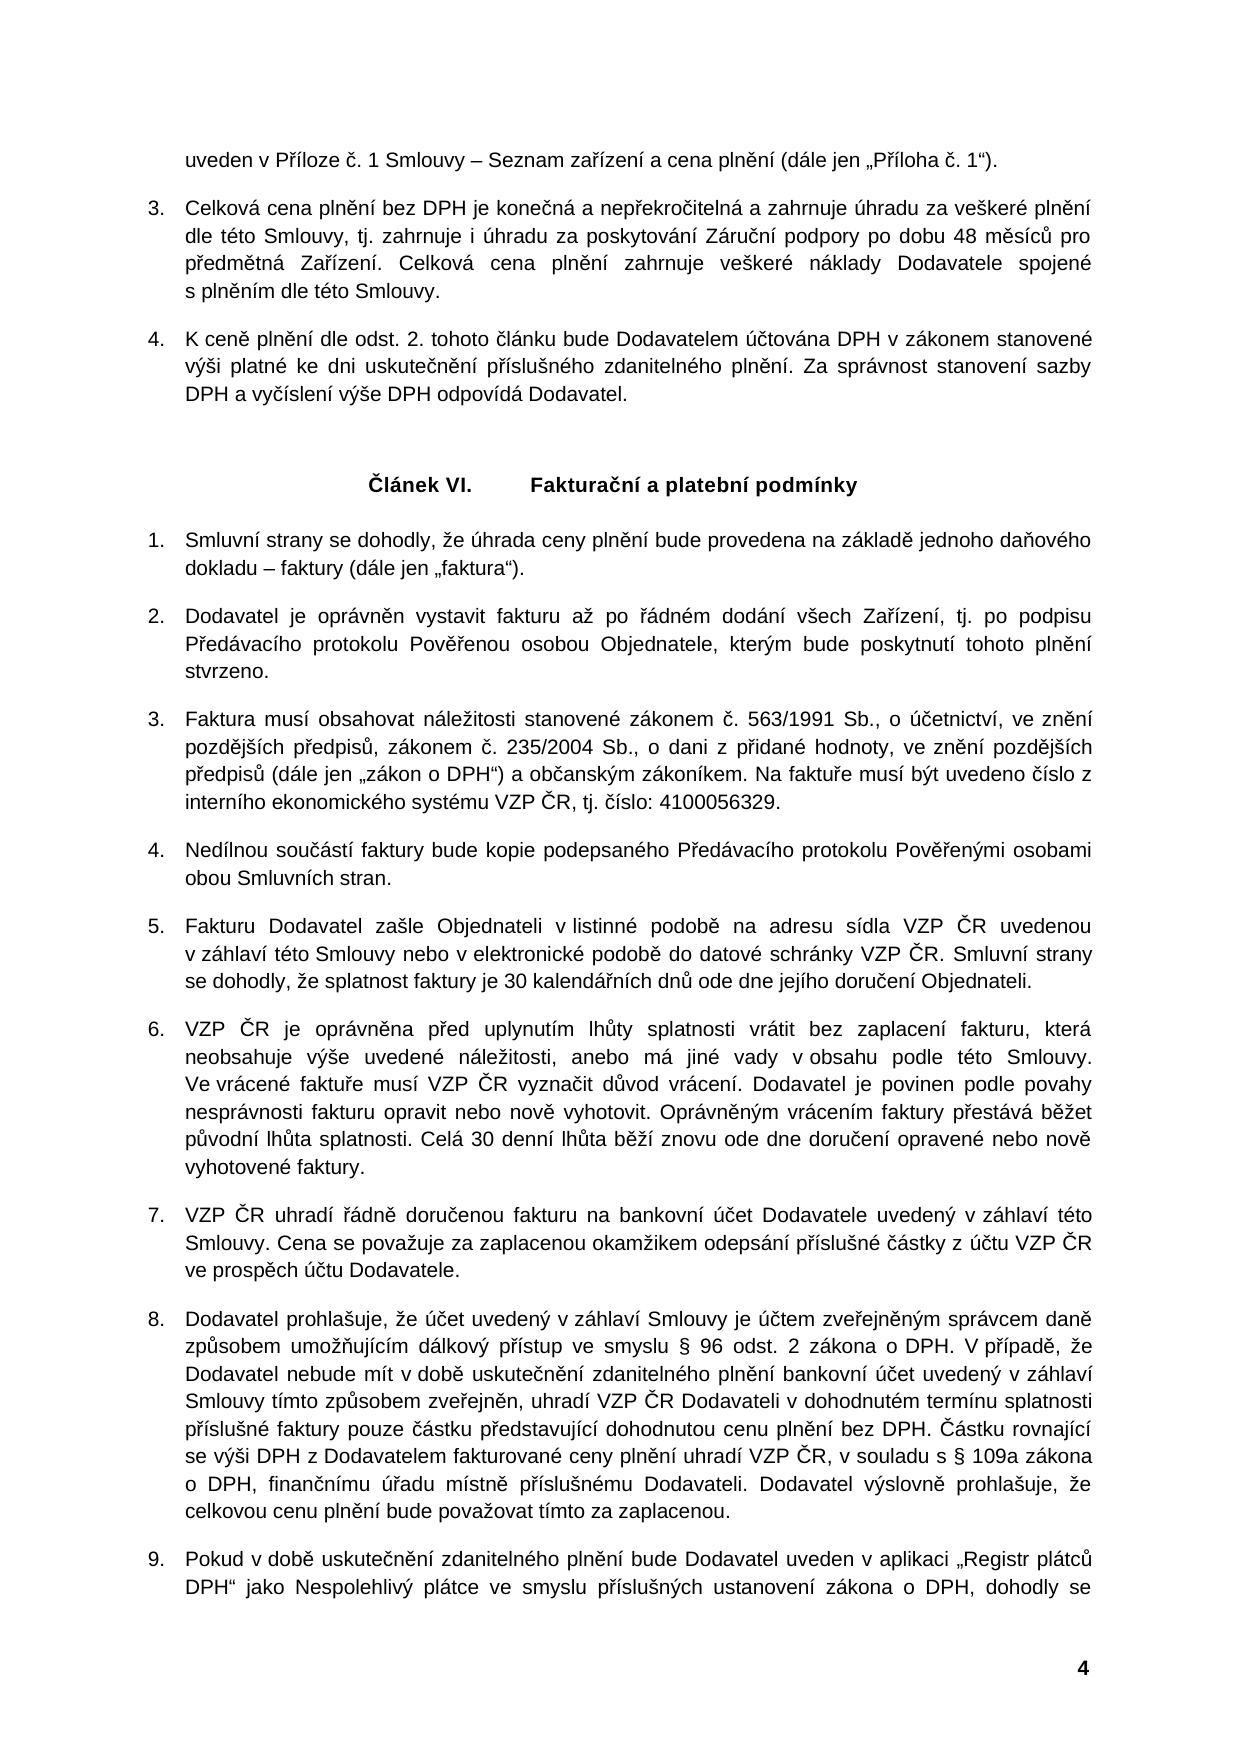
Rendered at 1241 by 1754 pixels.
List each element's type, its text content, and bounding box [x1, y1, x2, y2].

list Dodavatel je oprávněn vystavit fakturu až po řádném dodání všech Zařízení, tj. po podpisu Předávacího protokolu Pověřenou osobou Objednatele, kterým bude poskytnutí tohoto plnění stvrzeno. [148, 604, 1093, 683]
list Fakturu Dodavatel zašle Objednateli v listinné podobě na adresu sídla VZP ČR uvedenou v záhlaví této Smlouvy nebo v elektronické podobě do datové schránky VZP ČR. Smluvní strany se dohodly, že splatnost faktury je 30 kalendářních dnů ode dne jejího doručení Objednateli. [148, 914, 1093, 993]
list Dodavatel prohlašuje, že účet uvedený v záhlaví Smlouvy je účtem zveřejněným správcem daně způsobem umožňujícím dálkový přístup ve smyslu § 96 odst. 2 zákona o DPH. V případě, že Dodavatel nebude mít v době uskutečnění zdanitelného plnění bankovní účet uvedený v záhlaví Smlouvy tímto způsobem zveřejněn, uhradí VZP ČR Dodavateli v dohodnutém termínu splatnosti příslušné faktury pouze částku představující dohodnutou cenu plnění bez DPH. Částku rovnající se výši DPH z Dodavatelem fakturované ceny plnění uhradí VZP ČR, v souladu s § 109a zákona o DPH, finančnímu úřadu místně příslušnému Dodavateli. Dodavatel výslovně prohlašuje, že celkovou cenu plnění bude považovat tímto za zaplacenou. [148, 1306, 1093, 1523]
list VZP ČR je oprávněna před uplynutím lhůty splatnosti vrátit bez zaplacení fakturu, která neobsahuje výše uvedené náležitosti, anebo má jiné vady v obsahu podle této Smlouvy. Ve vrácené faktuře musí VZP ČR vyznačit důvod vrácení. Dodavatel je povinen podle povahy nesprávnosti fakturu opravit nebo nově vyhotovit. Oprávněným vrácením faktury přestává běžet původní lhůta splatnosti. Celá 30 denní lhůta běží znovu ode dne doručení opravené nebo nově vyhotovené faktury. [148, 1017, 1093, 1179]
list VZP ČR uhradí řádně doručenou fakturu na bankovní účet Dodavatele uvedený v záhlaví této Smlouvy. Cena se považuje za zaplacenou okamžikem odepsání příslušné částky z účtu VZP ČR ve prospěch účtu Dodavatele. [148, 1203, 1093, 1282]
title Fakturační a platební podmínky [185, 473, 1093, 497]
list Faktura musí obsahovat náležitosti stanovené zákonem č. 563/1991 Sb., o účetnictví, ve znění pozdějších předpisů, zákonem č. 235/2004 Sb., o dani z přidané hodnoty, ve znění pozdějších předpisů (dále jen „zákon o DPH“) a občanským zákoníkem. Na faktuře musí být uvedeno číslo z interního ekonomického systému VZP ČR, tj. číslo: 4100056329. [148, 707, 1093, 814]
list Smluvní strany se dohodly, že úhrada ceny plnění bude provedena na základě jednoho daňového dokladu – faktury (dále jen „faktura“). [148, 528, 1093, 579]
list Celková cena plnění bez DPH je konečná a nepřekročitelná a zahrnuje úhradu za veškeré plnění dle této Smlouvy, tj. zahrnuje i úhradu za poskytování Záruční podpory po dobu 48 měsíců pro předmětná Zařízení. Celková cena plnění zahrnuje veškeré náklady Dodavatele spojené s plněním dle této Smlouvy. [148, 196, 1093, 302]
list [148, 1547, 1093, 1599]
list Nedílnou součástí faktury bude kopie podepsaného Předávacího protokolu Pověřenými osobami obou Smluvních stran. [148, 838, 1093, 889]
list K ceně plnění dle odst. 2. tohoto článku bude Dodavatelem účtována DPH v zákonem stanovené výši platné ke dni uskutečnění příslušného zdanitelného plnění. Za správnost stanovení sazby DPH a vyčíslení výše DPH odpovídá Dodavatel. [148, 327, 1093, 406]
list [148, 148, 1093, 172]
